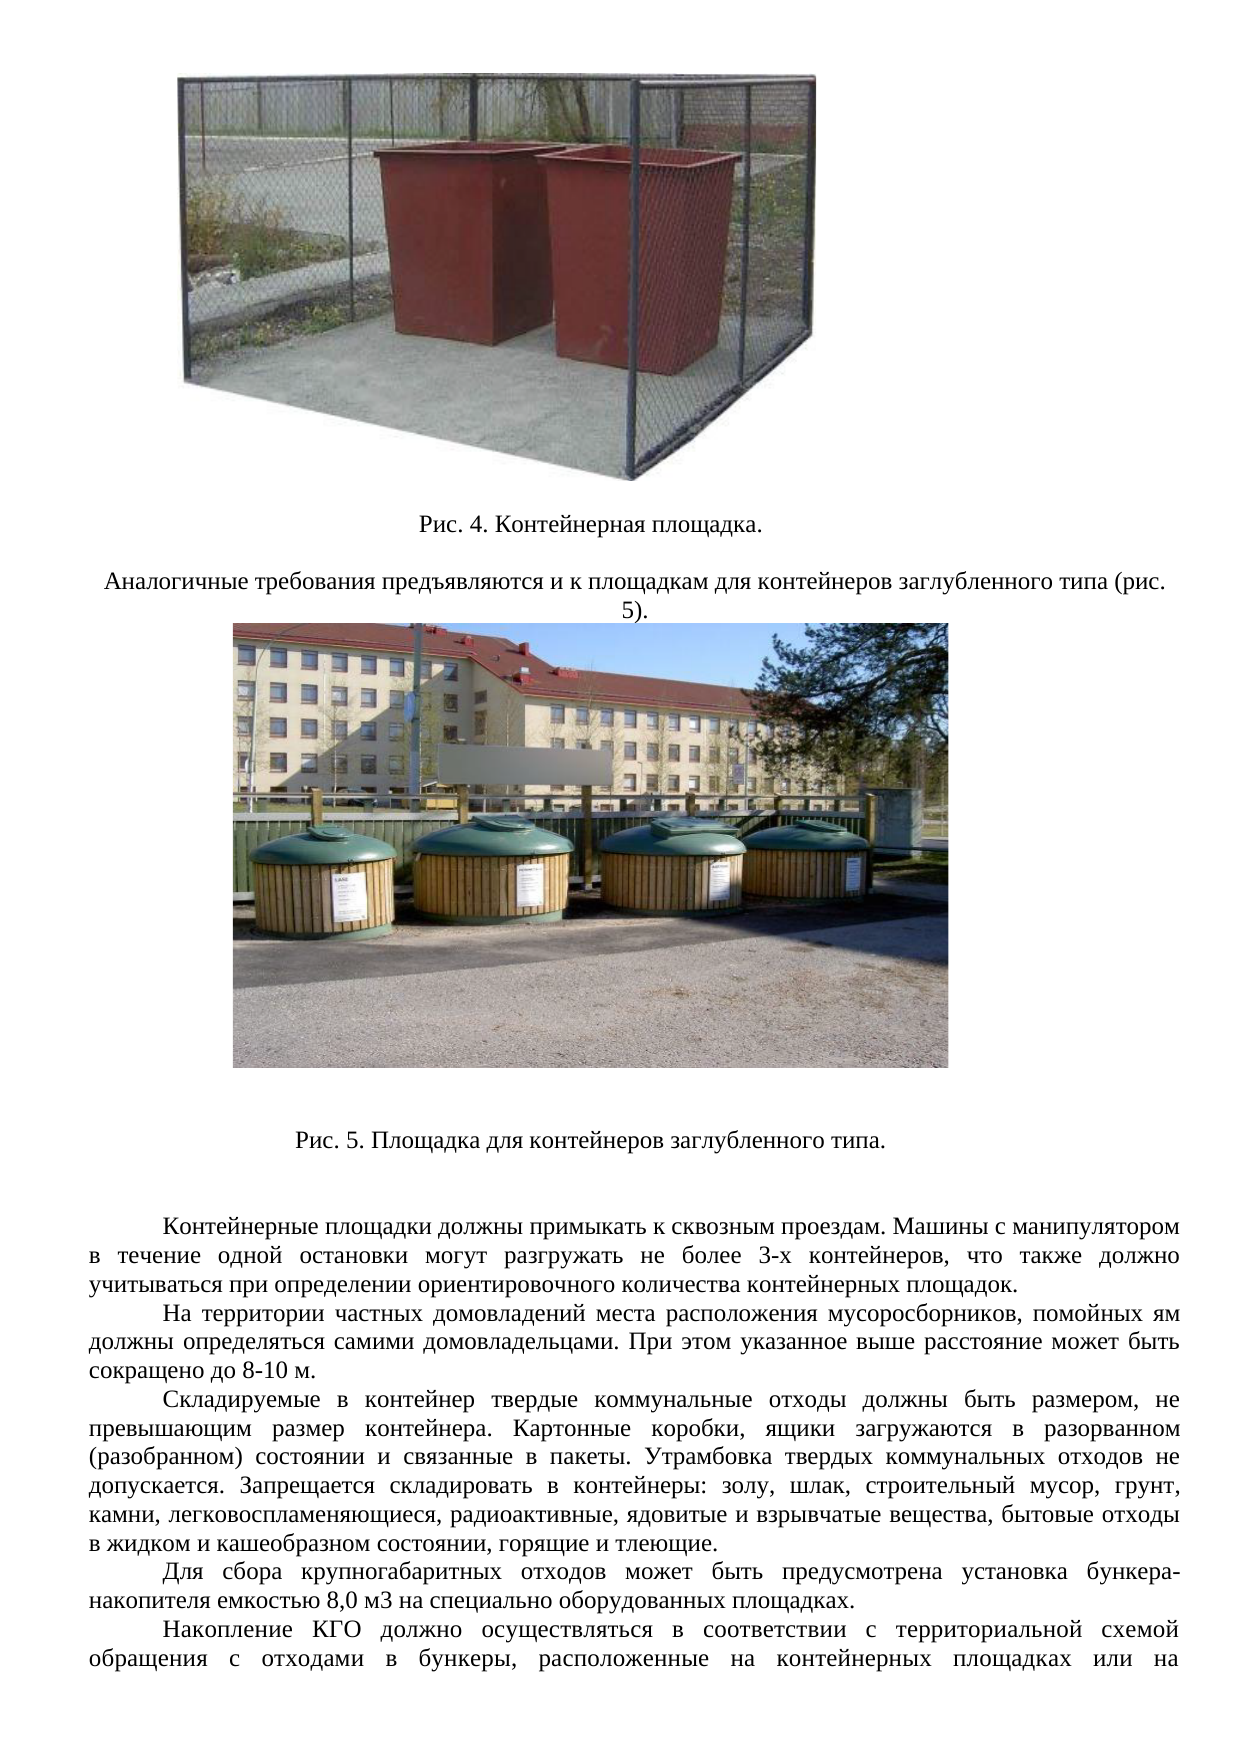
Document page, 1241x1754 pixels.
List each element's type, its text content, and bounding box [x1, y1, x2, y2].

text Для сбора крупногабаритных отходов может быть предусмотрена установка бункера-накопителя емкостью 8,0 м3 на специально оборудованных площадках. [89, 1556, 1181, 1614]
text Контейнерные площадки должны примыкать к сквозным проездам. Машины с манипулятором в течение одной остановки могут разгружать не более 3-х контейнеров, что также должно учитываться при определении ориентировочного количества контейнерных площадок. [89, 1211, 1181, 1298]
text Рис. 5. Площадка для контейнеров заглубленного типа. [0, 1125, 1181, 1154]
text Рис. 4. Контейнерная площадка. [0, 509, 1181, 538]
text Аналогичные требования предъявляются и к площадкам для контейнеров заглубленного типа (рис. 5). [89, 566, 1181, 624]
text Складируемые в контейнер твердые коммунальные отходы должны быть размером, не превышающим размер контейнера. Картонные коробки, ящики загружаются в разорванном (разобранном) состоянии и связанные в пакеты. Утрамбовка твердых коммунальных отходов не допускается. Запрещается складировать в контейнеры: золу, шлак, строительный мусор, грунт, камни, легковоспламеняющиеся, радиоактивные, ядовитые и взрывчатые вещества, бытовые отходы в жидком и кашеобразном состоянии, горящие и тлеющие. [89, 1384, 1181, 1556]
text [89, 1614, 1181, 1671]
text На территории частных домовладений места расположения мусоросборников, помойных ям должны определяться самими домовладельцами. При этом указанное выше расстояние может быть сокращено до 8-10 м. [89, 1298, 1181, 1384]
